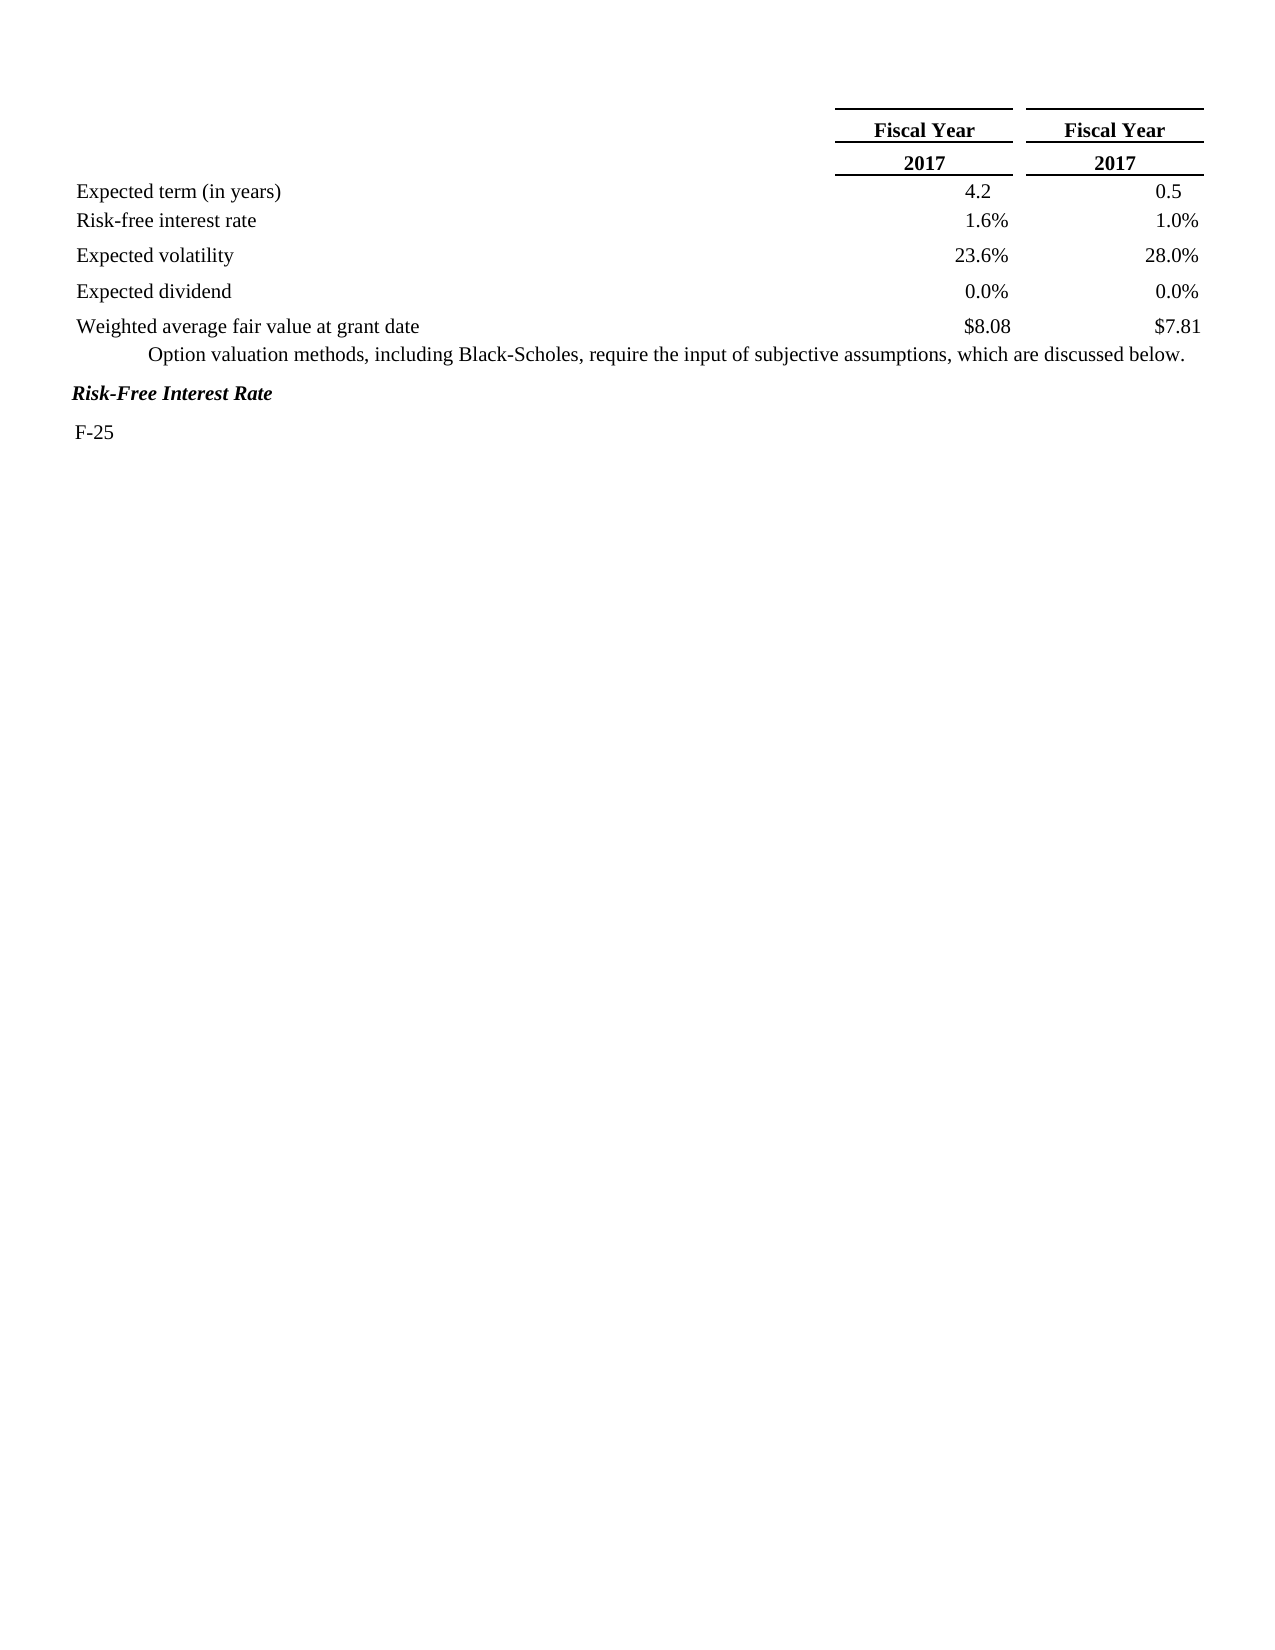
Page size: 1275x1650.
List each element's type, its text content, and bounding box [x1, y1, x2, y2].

text Option valuation methods, including Black-Scholes, require the input of subjective assumptions, which are discussed below. [148, 342, 1202, 366]
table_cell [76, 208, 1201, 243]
text Fiscal Year Fiscal Year [73, 118, 1204, 142]
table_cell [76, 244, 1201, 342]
text F-25 [74, 420, 1202, 444]
text Risk-Free Interest Rate [71, 381, 1201, 405]
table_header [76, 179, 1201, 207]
